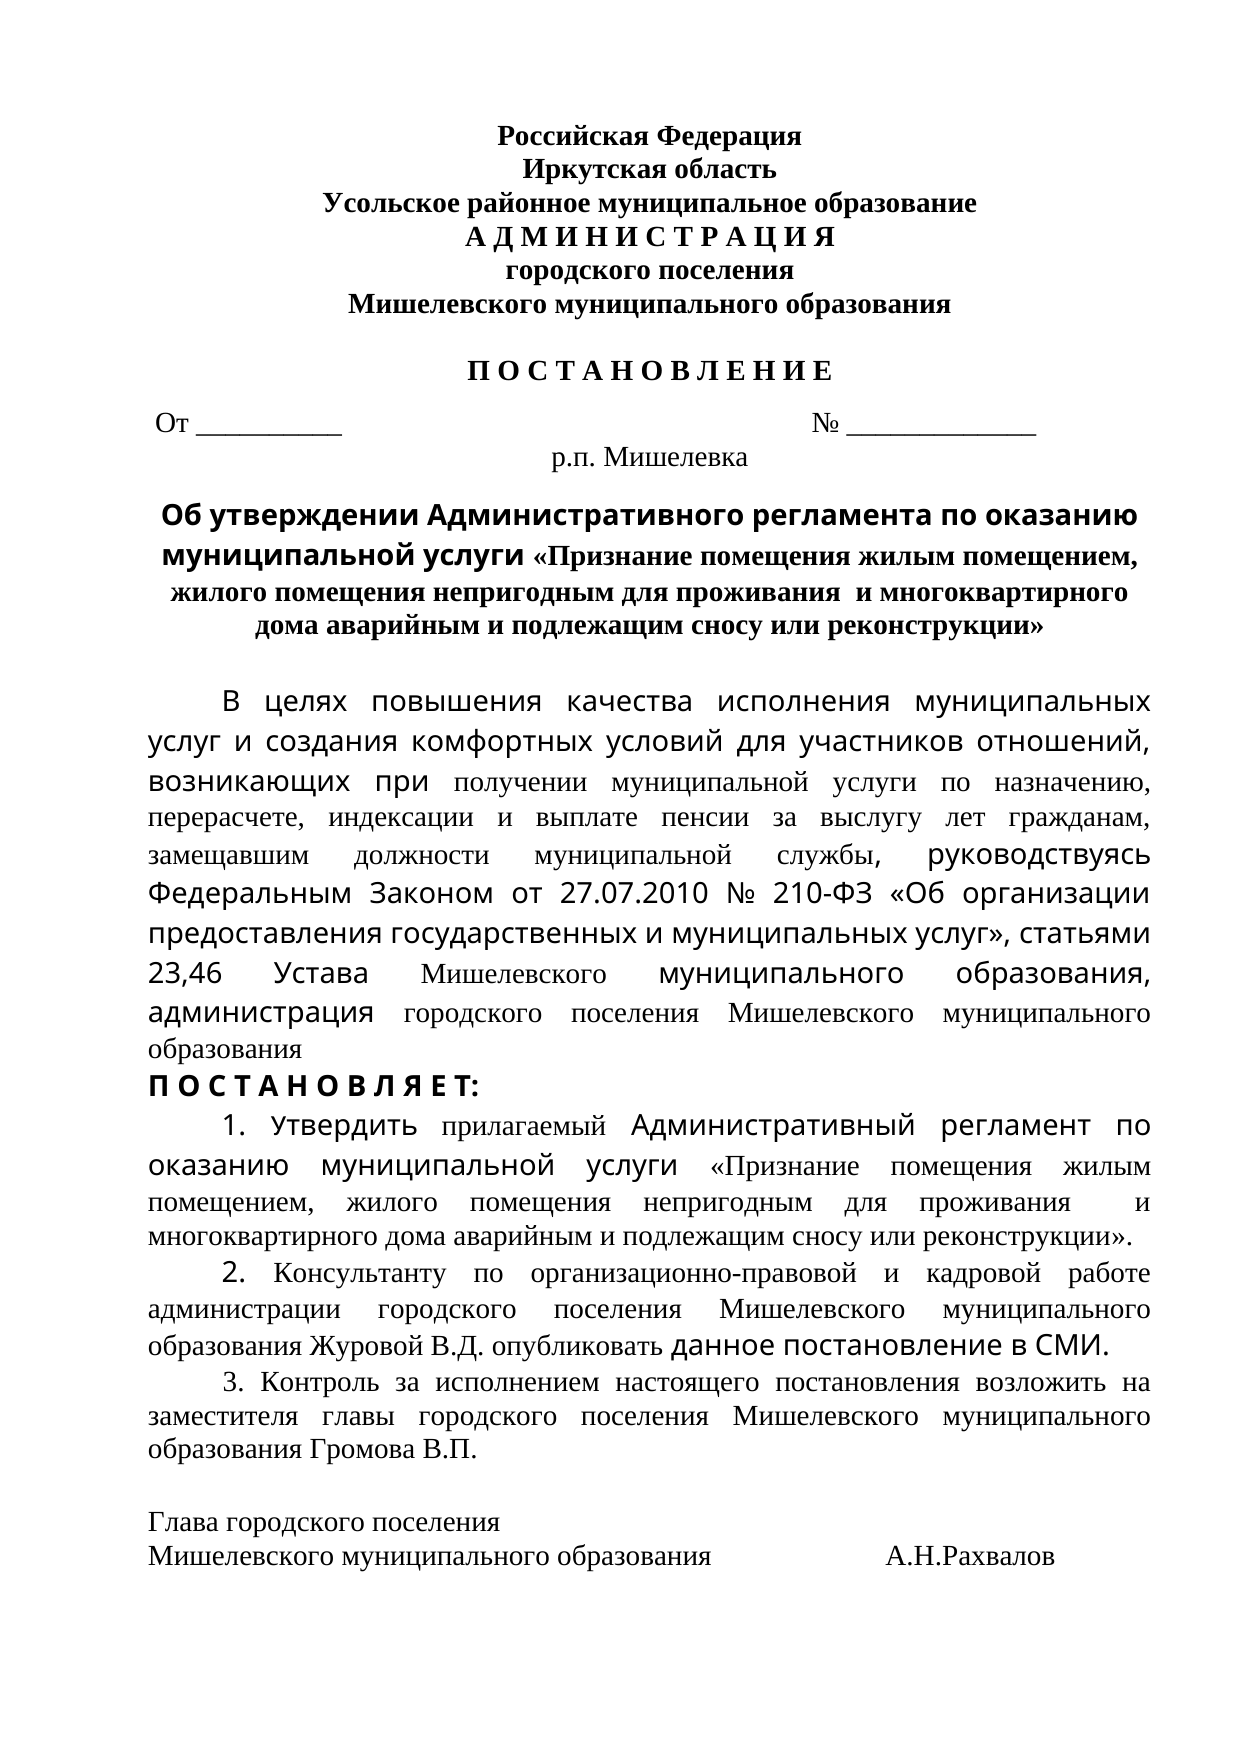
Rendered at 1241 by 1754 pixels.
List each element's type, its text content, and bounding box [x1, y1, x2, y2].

text Мишелевского муниципального образования А.Н.Рахвалов [148, 1538, 1152, 1571]
text Об утверждении Административного регламента по оказанию муниципальной услуги «Признание помещения жилым помещением, жилого помещения непригодным для проживания и многоквартирного дома аварийным и подлежащим сносу или реконструкции» [148, 494, 1152, 641]
text 3. Контроль за исполнением настоящего постановления возложить на заместителя главы городского поселения Мишелевского муниципального образования Громова В.П. [148, 1364, 1152, 1465]
text Иркутская область [148, 152, 1152, 185]
text 2. Консультанту по организационно-правовой и кадровой работе администрации городского поселения Мишелевского муниципального образования Журовой В.Д. опубликовать данное постановление в СМИ. [148, 1251, 1152, 1364]
text В целях повышения качества исполнения муниципальных услуг и создания комфортных условий для участников отношений, возникающих при получении муниципальной услуги по назначению, перерасчете, индексации и выплате пенсии за выслугу лет гражданам, замещавшим должности муниципальной службы, руководствуясь Федеральным Законом от 27.07.2010 № 210-ФЗ «Об организации предоставления государственных и муниципальных услуг», статьями 23,46 Устава Мишелевского муниципального образования, администрация городского поселения Мишелевского муниципального образования [148, 680, 1152, 1065]
text р.п. Мишелевка [148, 439, 1152, 473]
text Усольское районное муниципальное образование [148, 185, 1152, 219]
text 1. Утвердить прилагаемый Административный регламент по оказанию муниципальной услуги «Признание помещения жилым помещением, жилого помещения непригодным для проживания и многоквартирного дома аварийным и подлежащим сносу или реконструкции». [148, 1105, 1152, 1251]
text Глава городского поселения [148, 1504, 1152, 1538]
text П О С Т А Н О В Л Я Е Т: [148, 1065, 1152, 1105]
text А Д М И Н И С Т Р А Ц И Я [148, 219, 1152, 252]
text Мишелевского муниципального образования [148, 286, 1152, 319]
text П О С Т А Н О В Л Е Н И Е [148, 353, 1152, 386]
text городского поселения [148, 252, 1152, 286]
text От __________ № _____________ [148, 406, 1152, 439]
text Российская Федерация [148, 118, 1152, 152]
